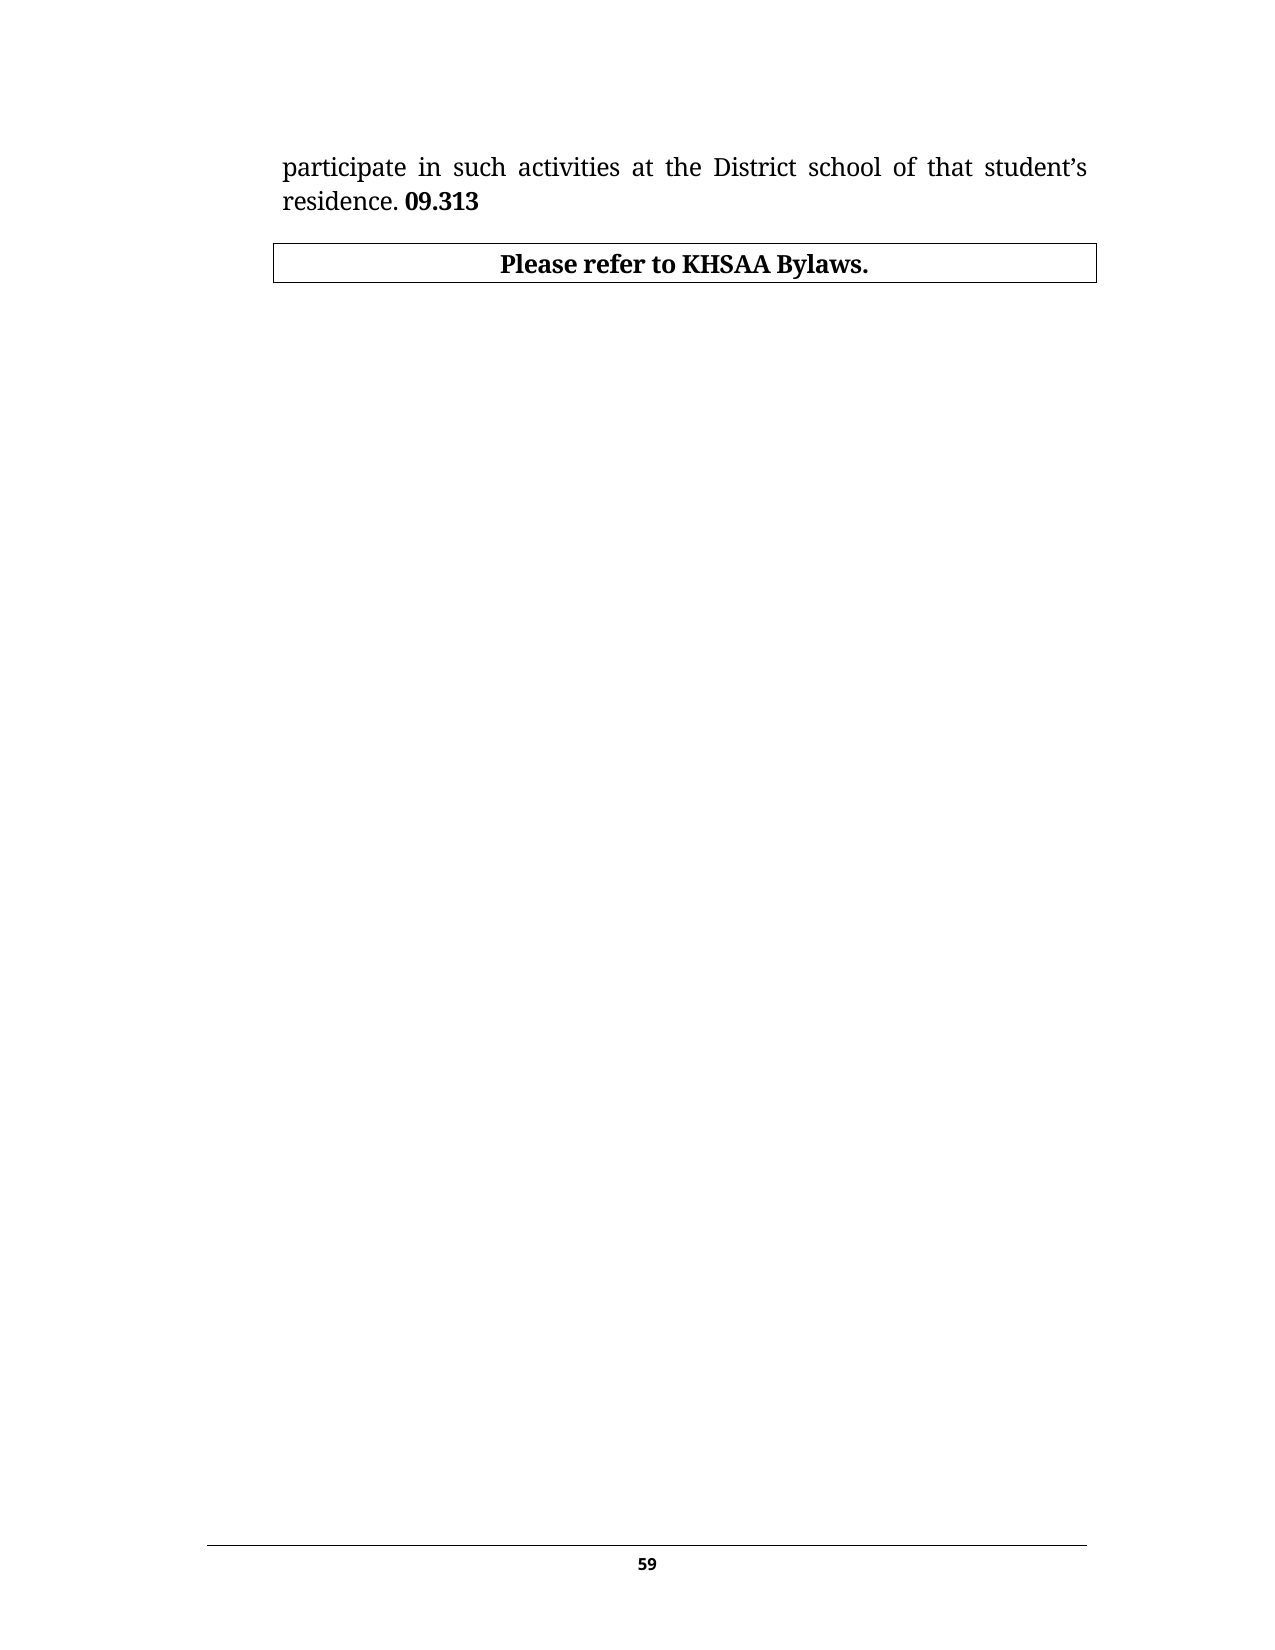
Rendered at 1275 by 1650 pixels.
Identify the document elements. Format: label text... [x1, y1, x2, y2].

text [282, 150, 1087, 218]
text Please refer to KHSAA Bylaws. [274, 244, 1096, 282]
